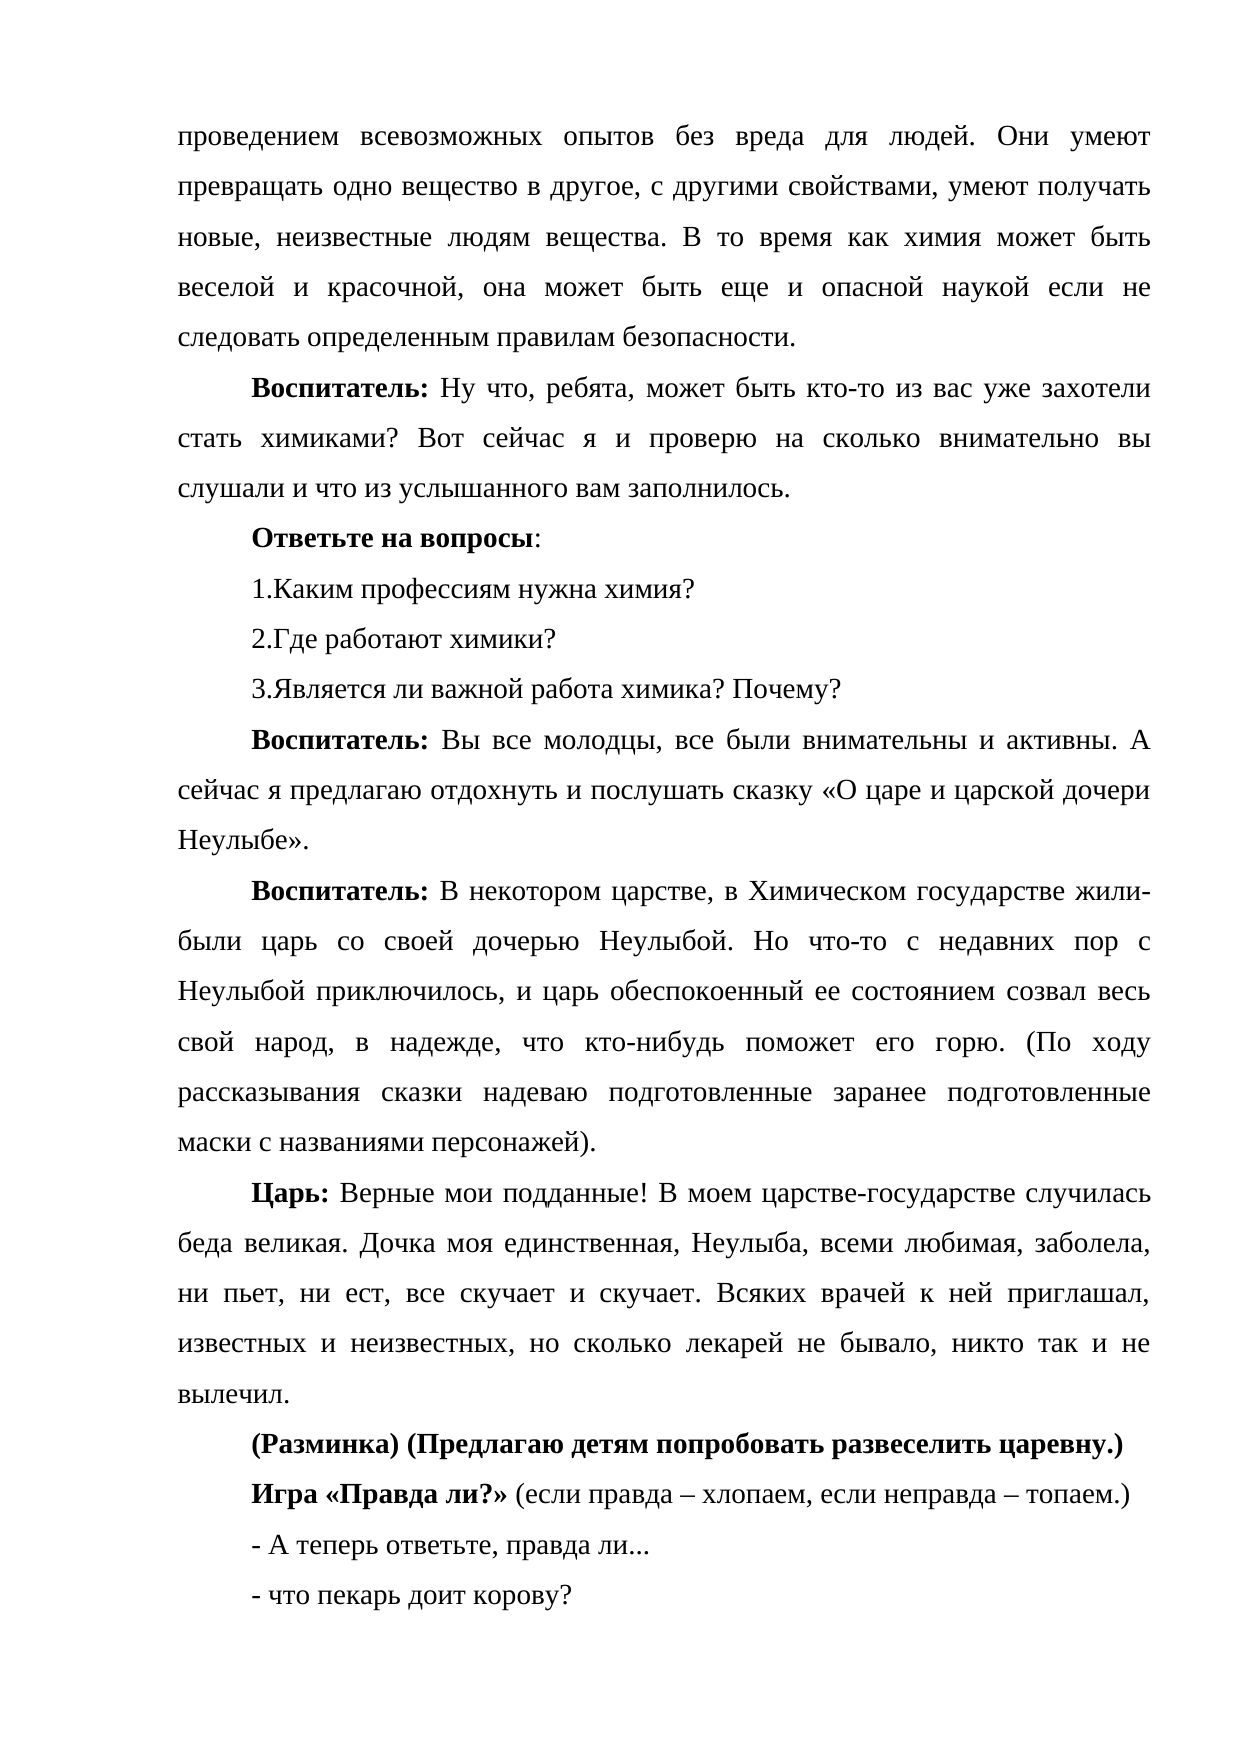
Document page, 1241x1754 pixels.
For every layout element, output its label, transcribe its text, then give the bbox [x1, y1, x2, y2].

text - что пекарь доит корову? [177, 1577, 1152, 1611]
text Игра «Правда ли?» (если правда – хлопаем, если неправда – топаем.) [177, 1477, 1152, 1510]
text Воспитатель: Вы все молодцы, все были внимательны и активны. А сейчас я предлагаю отдохнуть и послушать сказку «О царе и царской дочери Неулыбе». [177, 722, 1152, 856]
text Воспитатель: В некотором царстве, в Химическом государстве жили-были царь со своей дочерью Неулыбой. Но что-то с недавних пор с Неулыбой приключилось, и царь обеспокоенный ее состоянием созвал весь свой народ, в надежде, что кто-нибудь поможет его горю. (По ходу рассказывания сказки надеваю подготовленные заранее подготовленные маски с названиями персонажей). [177, 873, 1152, 1158]
text 3.Является ли важной работа химика? Почему? [177, 672, 1152, 705]
text Ответьте на вопросы: [177, 521, 1152, 554]
text (Разминка) (Предлагаю детям попробовать развеселить царевну.) [177, 1426, 1152, 1460]
text Царь: Верные мои подданные! В моем царстве-государстве случилась беда великая. Дочка моя единственная, Неулыба, всеми любимая, заболела, ни пьет, ни ест, все скучает и скучает. Всяких врачей к ней приглашал, известных и неизвестных, но сколько лекарей не бывало, никто так и не вылечил. [177, 1175, 1152, 1409]
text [177, 118, 1152, 353]
text 1.Каким профессиям нужна химия? [177, 571, 1152, 604]
text 2.Где работают химики? [177, 621, 1152, 655]
text Воспитатель: Ну что, ребята, может быть кто-то из вас уже захотели стать химиками? Вот сейчас я и проверю на сколько внимательно вы слушали и что из услышанного вам заполнилось. [177, 370, 1152, 504]
text - А теперь ответьте, правда ли... [177, 1527, 1152, 1560]
